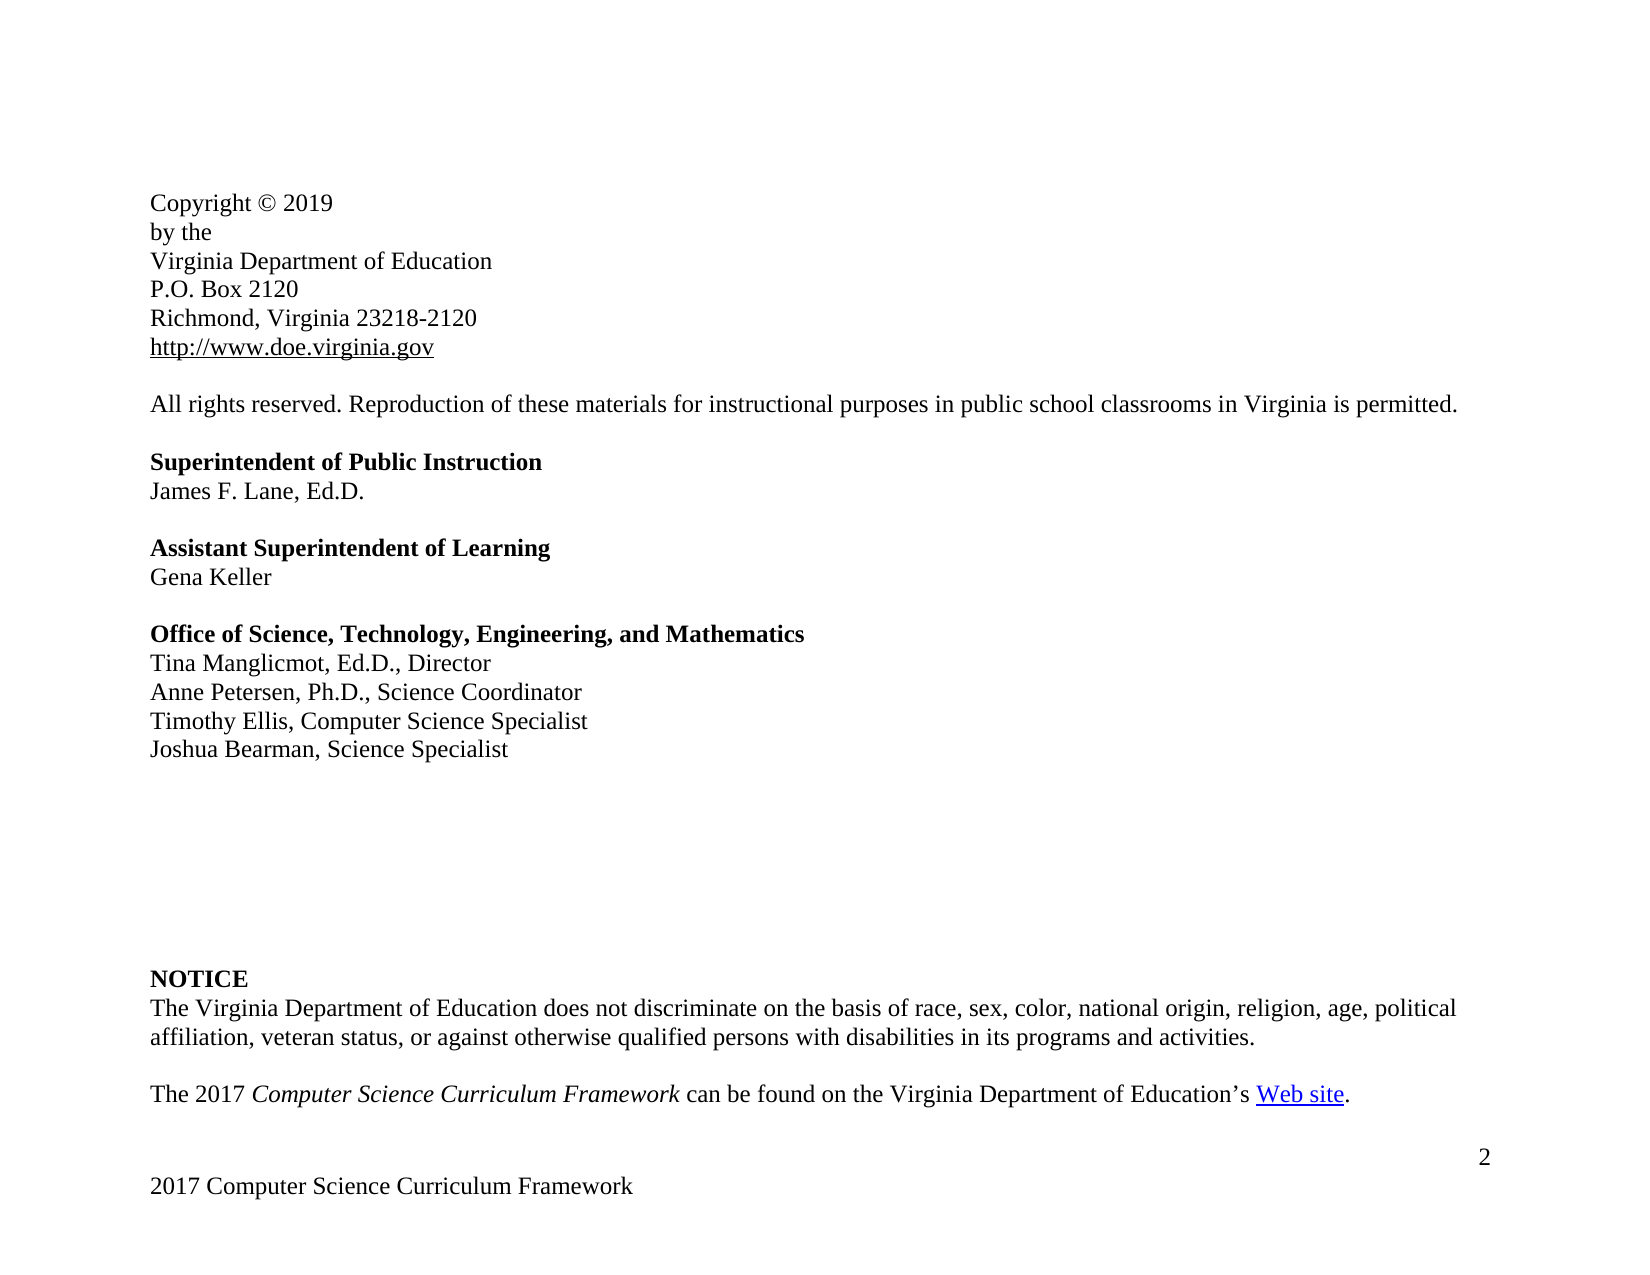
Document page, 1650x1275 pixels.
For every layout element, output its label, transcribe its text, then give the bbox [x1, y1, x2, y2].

text Anne Petersen, Ph.D., Science Coordinator [150, 677, 1491, 706]
text Copyright © 2019 [150, 188, 1491, 217]
text P.O. Box 2120 [150, 274, 1491, 303]
text Tina Manglicmot, Ed.D., Director [150, 648, 1491, 677]
text Office of Science, Technology, Engineering, and Mathematics [150, 619, 1491, 648]
text All rights reserved. Reproduction of these materials for instructional purposes in public school classrooms in Virginia is permitted. [150, 389, 1491, 418]
text James F. Lane, Ed.D. [150, 476, 1491, 504]
text The 2017 Computer Science Curriculum Framework can be found on the Virginia Department of Education’s Web site. [150, 1079, 1491, 1108]
text Superintendent of Public Instruction [150, 447, 1491, 476]
text Virginia Department of Education [150, 246, 1491, 274]
text Gena Keller [150, 562, 1491, 591]
text by the [150, 217, 1491, 246]
text NOTICE [150, 964, 1491, 993]
text Richmond, Virginia 23218-2120 [150, 303, 1491, 332]
text Joshua Bearman, Science Specialist [150, 734, 1491, 763]
text http://www.doe.virginia.gov [150, 332, 1491, 361]
text Assistant Superintendent of Learning [150, 533, 1491, 562]
text Timothy Ellis, Computer Science Specialist [150, 706, 1491, 734]
text The Virginia Department of Education does not discriminate on the basis of race, sex, color, national origin, religion, age, political affiliation, veteran status, or against otherwise qualified persons with disabilities in its programs and activities. [150, 993, 1491, 1051]
